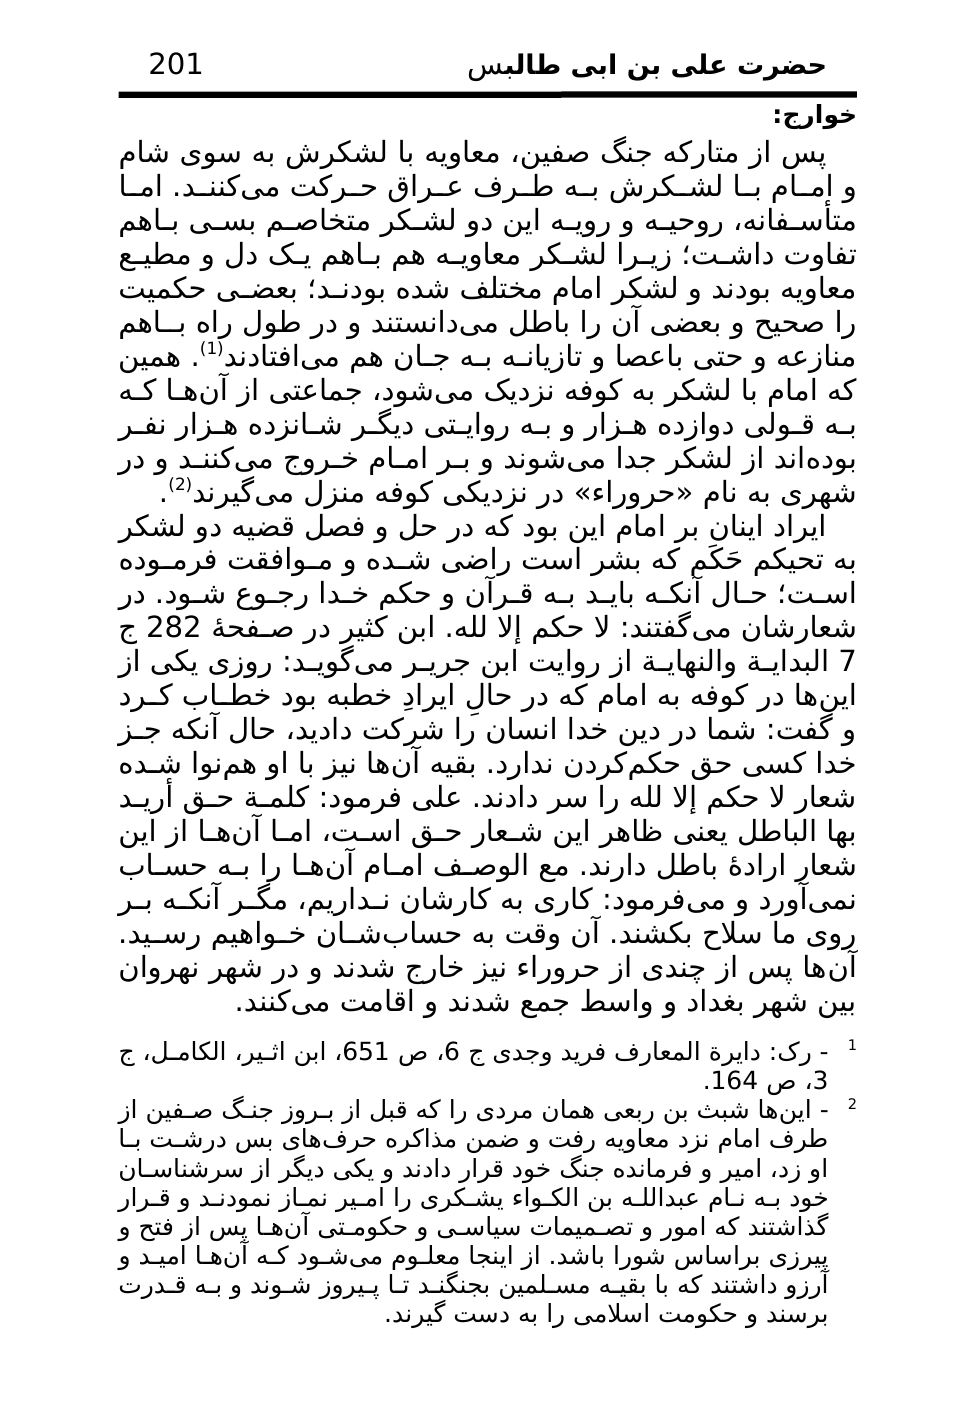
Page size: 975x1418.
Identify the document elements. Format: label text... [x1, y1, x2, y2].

text پس از متارکه جنگ صفین، معاویه با لشکرش به سوی شام و امام با لشکرش به طرف عراق حرکت می‌کنند. اما متأسفانه، روحیه و رویه این دو لشکر متخاصم بسی باهم تفاوت داشت؛ زیرا لشکر معاویه هم باهم یک دل و مطیع معاویه بودند و لشکر امام مختلف شده بودند؛ بعضی حکمیت را صحیح و بعضی آن را باطل می‌دانستند و در طول راه باهم منازعه و حتی باعصا و تازیانه به جان هم می‌افتادند(). همین که امام با لشکر به کوفه نزدیک می‌شود، جماعتی از آن‌ها که به قولی دوازده هزار و به روایتی دیگر شانزده هزار نفر بوده‌اند از لشکر جدا می‌شوند و بر امام خروج می‌کنند و در شهری به نام «حروراء» در نزدیکی کوفه منزل می‌گیرند(). [118, 135, 857, 509]
text ایراد اینان بر امام این بود که در حل و فصل قضیه دو لشکر به تحیکم حَکَم که بشر است راضی شده و موافقت فرموده است؛ حال آنکه باید به قرآن و حکم خدا رجوع شود. در شعارشان می‌گفتند: لا حكم إلا لله. ابن کثیر در صفحۀ 282 ج 7 البدایة والنهاية از روایت ابن جریر می‌گوید: روزی یکی از این‌ها در کوفه به امام که در حالِ ایرادِ خطبه بود خطاب کرد و گفت: شما در دین خدا انسان را شرکت دادید، حال آنکه جز خدا کسی حق حکم‌کردن ندارد. بقیه آن‌ها نیز با او هم‌نوا شده شعار لا حكم إلا لله را سر دادند. علی فرمود: كلمة حق أريد بها الباطل یعنی ظاهر این شعار حق است، اما آن‌ها از این شعار ارادۀ باطل دارند. مع الوصف امام آن‌ها را به حساب نمی‌آورد و می‌فرمود: کاری به کارشان نداریم، مگر آنکه بر روی ما سلاح بکشند. آن وقت به حساب‌شان خواهیم رسید. آن‌ها پس از چندی از حروراء نیز خارج شدند و در شهر نهروان بین شهر بغداد و واسط جمع شدند و اقامت می‌کنند. [118, 509, 857, 1018]
text خوارج: [118, 100, 857, 129]
